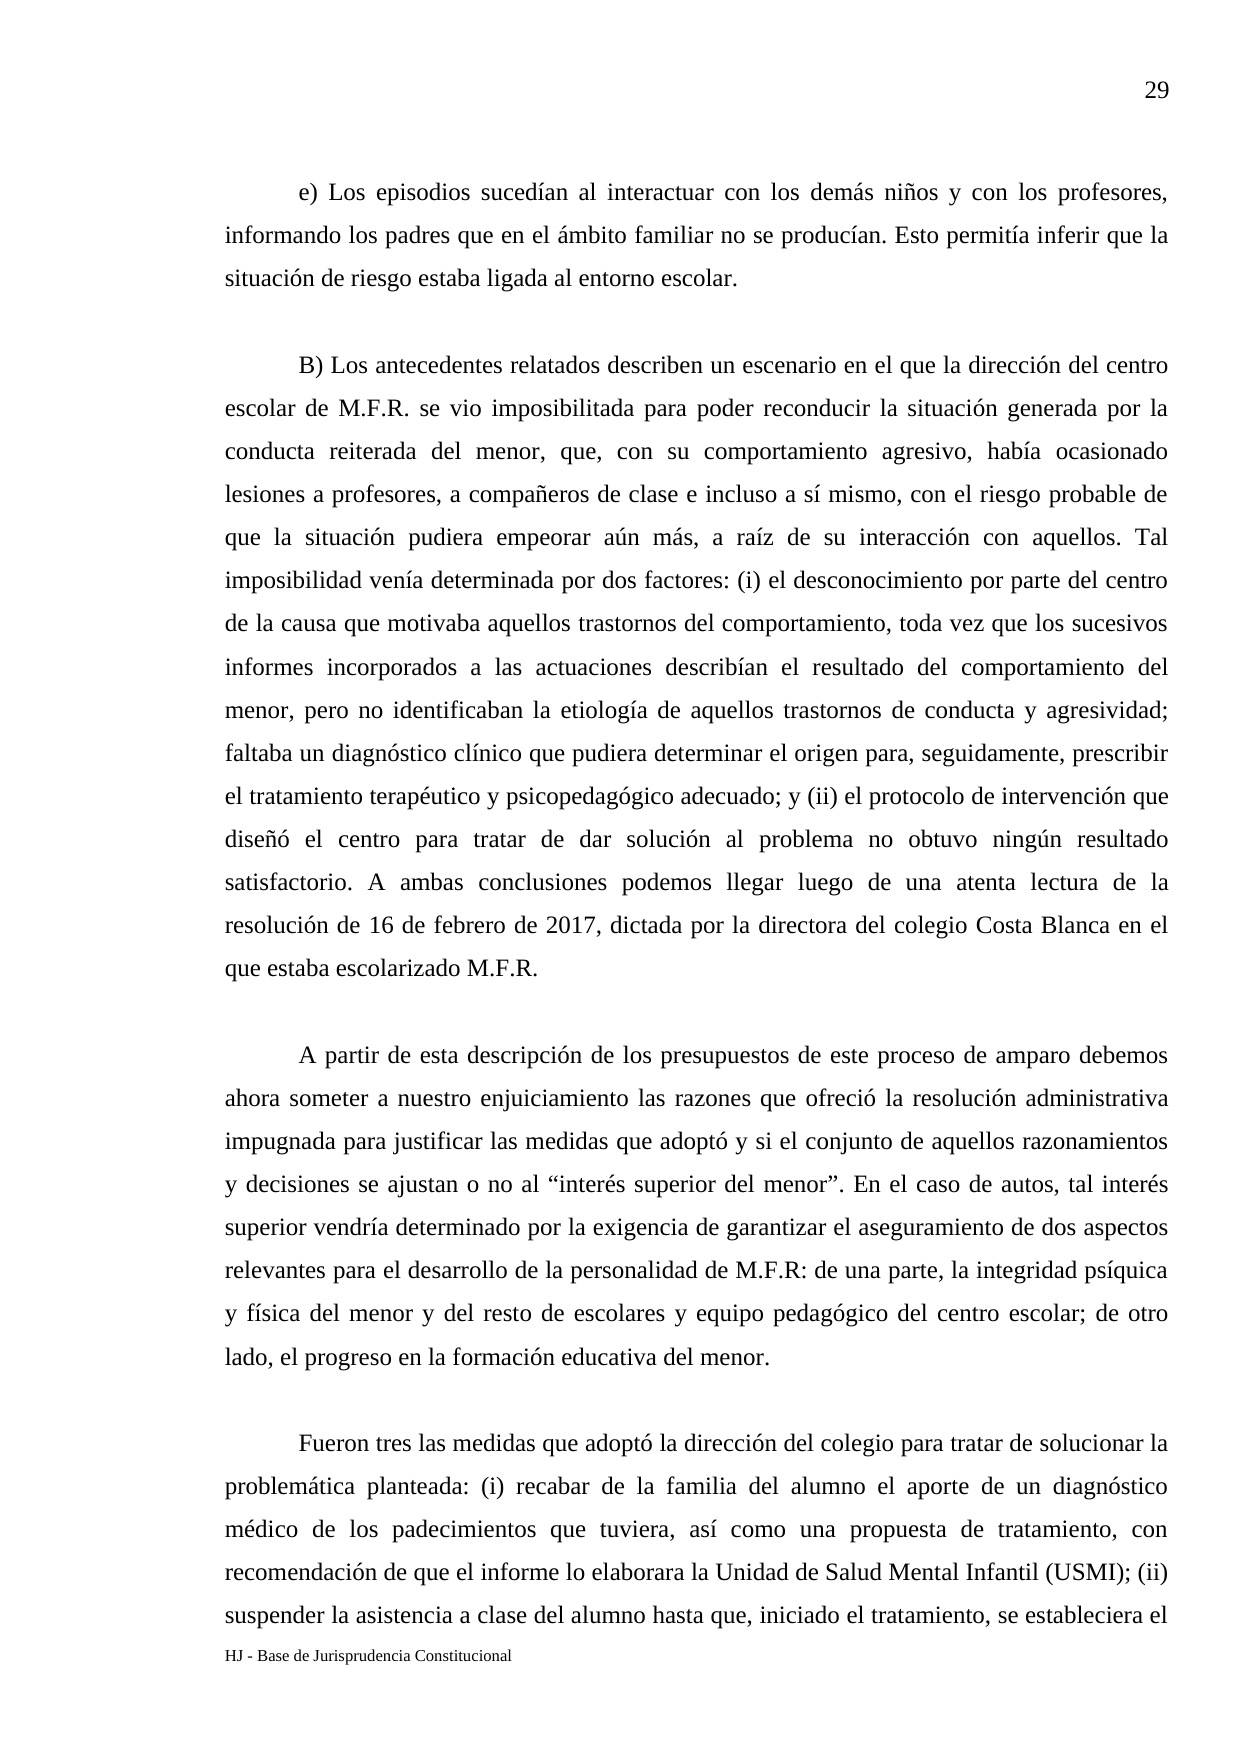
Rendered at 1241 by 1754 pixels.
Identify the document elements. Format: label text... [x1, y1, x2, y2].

text A partir de esta descripción de los presupuestos de este proceso de amparo debemos ahora someter a nuestro enjuiciamiento las razones que ofreció la resolución administrativa impugnada para justificar las medidas que adoptó y si el conjunto de aquellos razonamientos y decisiones se ajustan o no al “interés superior del menor”. En el caso de autos, tal interés superior vendría determinado por la exigencia de garantizar el aseguramiento de dos aspectos relevantes para el desarrollo de la personalidad de M.F.R: de una parte, la integridad psíquica y física del menor y del resto de escolares y equipo pedagógico del centro escolar; de otro lado, el progreso en la formación educativa del menor. [224, 1040, 1169, 1370]
text e) Los episodios sucedían al interactuar con los demás niños y con los profesores, informando los padres que en el ámbito familiar no se producían. Esto permitía inferir que la situación de riesgo estaba ligada al entorno escolar. [224, 177, 1169, 292]
text B) Los antecedentes relatados describen un escenario en el que la dirección del centro escolar de M.F.R. se vio imposibilitada para poder reconducir la situación generada por la conducta reiterada del menor, que, con su comportamiento agresivo, había ocasionado lesiones a profesores, a compañeros de clase e incluso a sí mismo, con el riesgo probable de que la situación pudiera empeorar aún más, a raíz de su interacción con aquellos. Tal imposibilidad venía determinada por dos factores: (i) el desconocimiento por parte del centro de la causa que motivaba aquellos trastornos del comportamiento, toda vez que los sucesivos informes incorporados a las actuaciones describían el resultado del comportamiento del menor, pero no identificaban la etiología de aquellos trastornos de conducta y agresividad; faltaba un diagnóstico clínico que pudiera determinar el origen para, seguidamente, prescribir el tratamiento terapéutico y psicopedagógico adecuado; y (ii) el protocolo de intervención que diseñó el centro para tratar de dar solución al problema no obtuvo ningún resultado satisfactorio. A ambas conclusiones podemos llegar luego de una atenta lectura de la resolución de 16 de febrero de 2017, dictada por la directora del colegio Costa Blanca en el que estaba escolarizado M.F.R. [224, 350, 1169, 982]
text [224, 1428, 1169, 1629]
